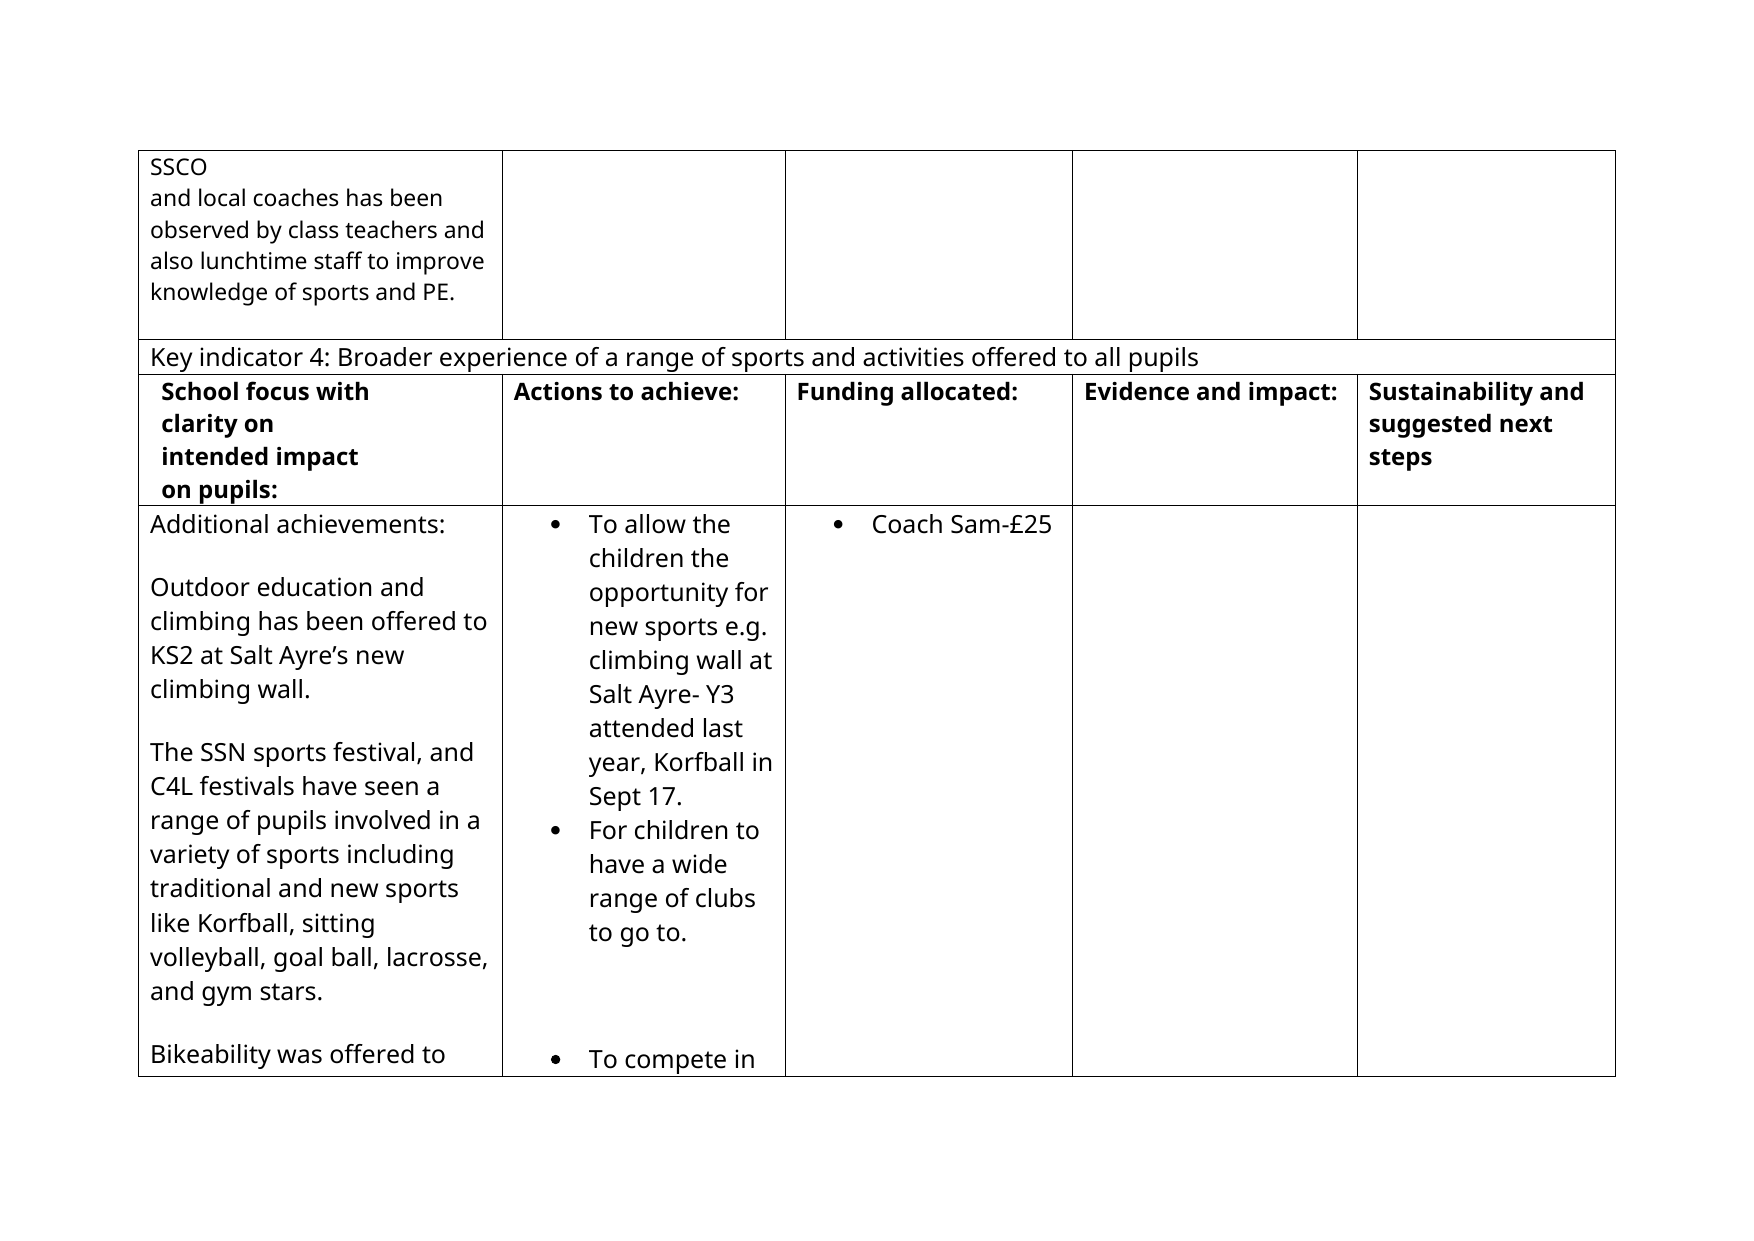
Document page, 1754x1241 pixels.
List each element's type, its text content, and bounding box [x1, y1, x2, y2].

table_cell Funding allocated: [786, 375, 1072, 505]
table_cell Actions to achieve: [503, 375, 785, 505]
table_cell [503, 506, 785, 1076]
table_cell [786, 151, 1072, 338]
table_cell [1073, 506, 1357, 1076]
table_cell [1358, 506, 1615, 1076]
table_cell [1358, 151, 1615, 338]
table_cell Evidence and impact: [1073, 375, 1357, 505]
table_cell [786, 506, 1072, 1076]
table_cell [503, 151, 785, 338]
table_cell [139, 151, 502, 338]
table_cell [139, 506, 502, 1076]
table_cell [1073, 151, 1357, 338]
table_cell Sustainability and suggested next steps [1358, 375, 1615, 505]
table_cell Key indicator 4: Broader experience of a range of sports and activities offered to all pupils [139, 340, 1615, 374]
table_cell [139, 375, 502, 505]
